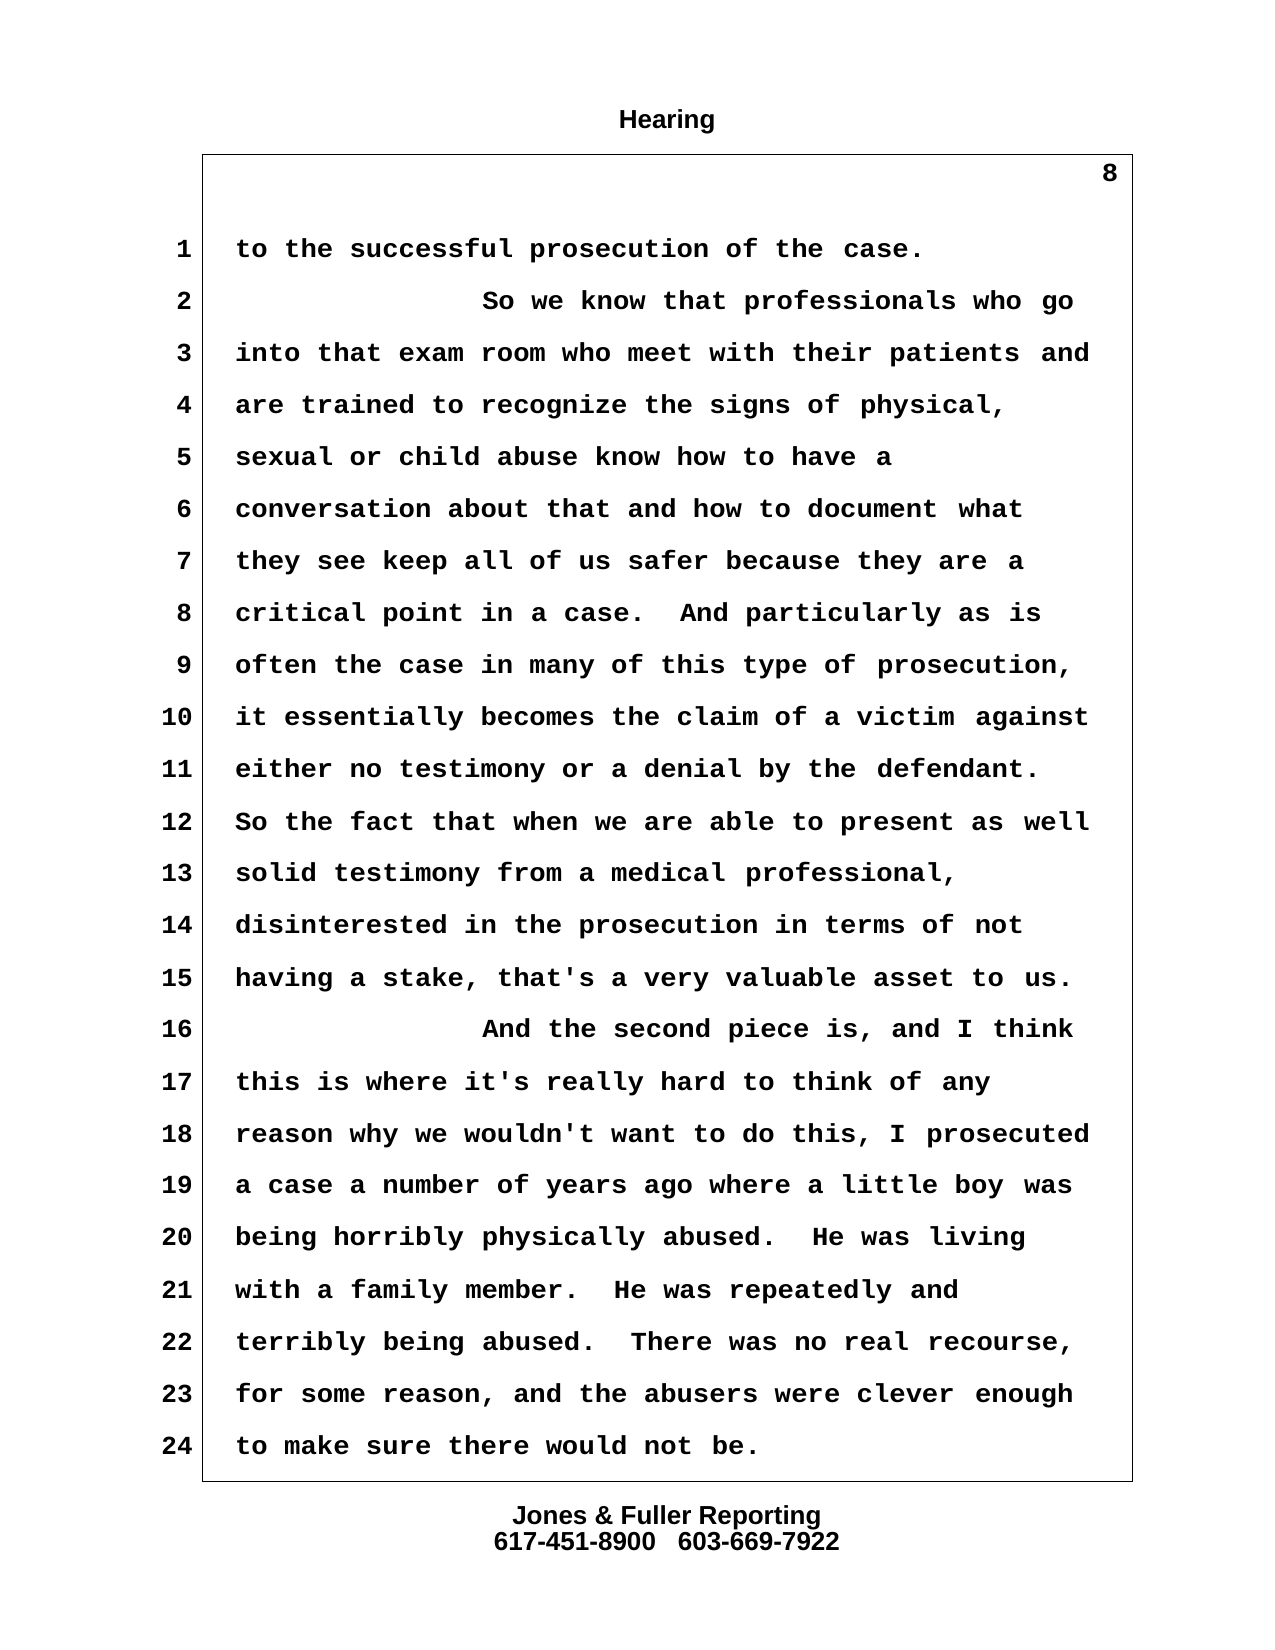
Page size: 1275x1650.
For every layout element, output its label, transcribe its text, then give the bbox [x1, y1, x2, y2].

list conversation about that and how to document what [176, 496, 1144, 526]
list either no testimony or a denial by the defendant. [161, 756, 1144, 786]
list to the successful prosecution of the case. [176, 236, 1144, 266]
list with a family member. He was repeatedly and [161, 1276, 1144, 1306]
list So we know that professionals who go [176, 288, 1144, 317]
list a case a number of years ago where a little boy was [161, 1172, 1144, 1202]
list solid testimony from a medical professional, [161, 860, 1144, 890]
list reason why we wouldn't want to do this, I prosecuted [161, 1120, 1144, 1150]
list often the case in many of this type of prosecution, [176, 652, 1144, 682]
list So the fact that when we are able to present as well [161, 808, 1144, 838]
list to make sure there would not be. [161, 1432, 1144, 1462]
list this is where it's really hard to think of any [161, 1068, 1144, 1098]
list they see keep all of us safer because they are a [176, 548, 1144, 578]
list sexual or child abuse know how to have a [176, 444, 1144, 473]
list into that exam room who meet with their patients and [176, 340, 1144, 369]
list And the second piece is, and I think [161, 1016, 1144, 1046]
list are trained to recognize the signs of physical, [176, 392, 1144, 422]
list having a stake, that's a very valuable asset to us. [161, 964, 1144, 994]
list for some reason, and the abusers were clever enough [161, 1380, 1144, 1410]
list critical point in a case. And particularly as is [176, 600, 1144, 629]
list terribly being abused. There was no real recourse, [161, 1328, 1144, 1358]
list disinterested in the prosecution in terms of not [161, 912, 1144, 942]
text 8 [150, 160, 1118, 189]
list it essentially becomes the claim of a victim against [161, 704, 1144, 734]
list being horribly physically abused. He was living [161, 1224, 1144, 1254]
